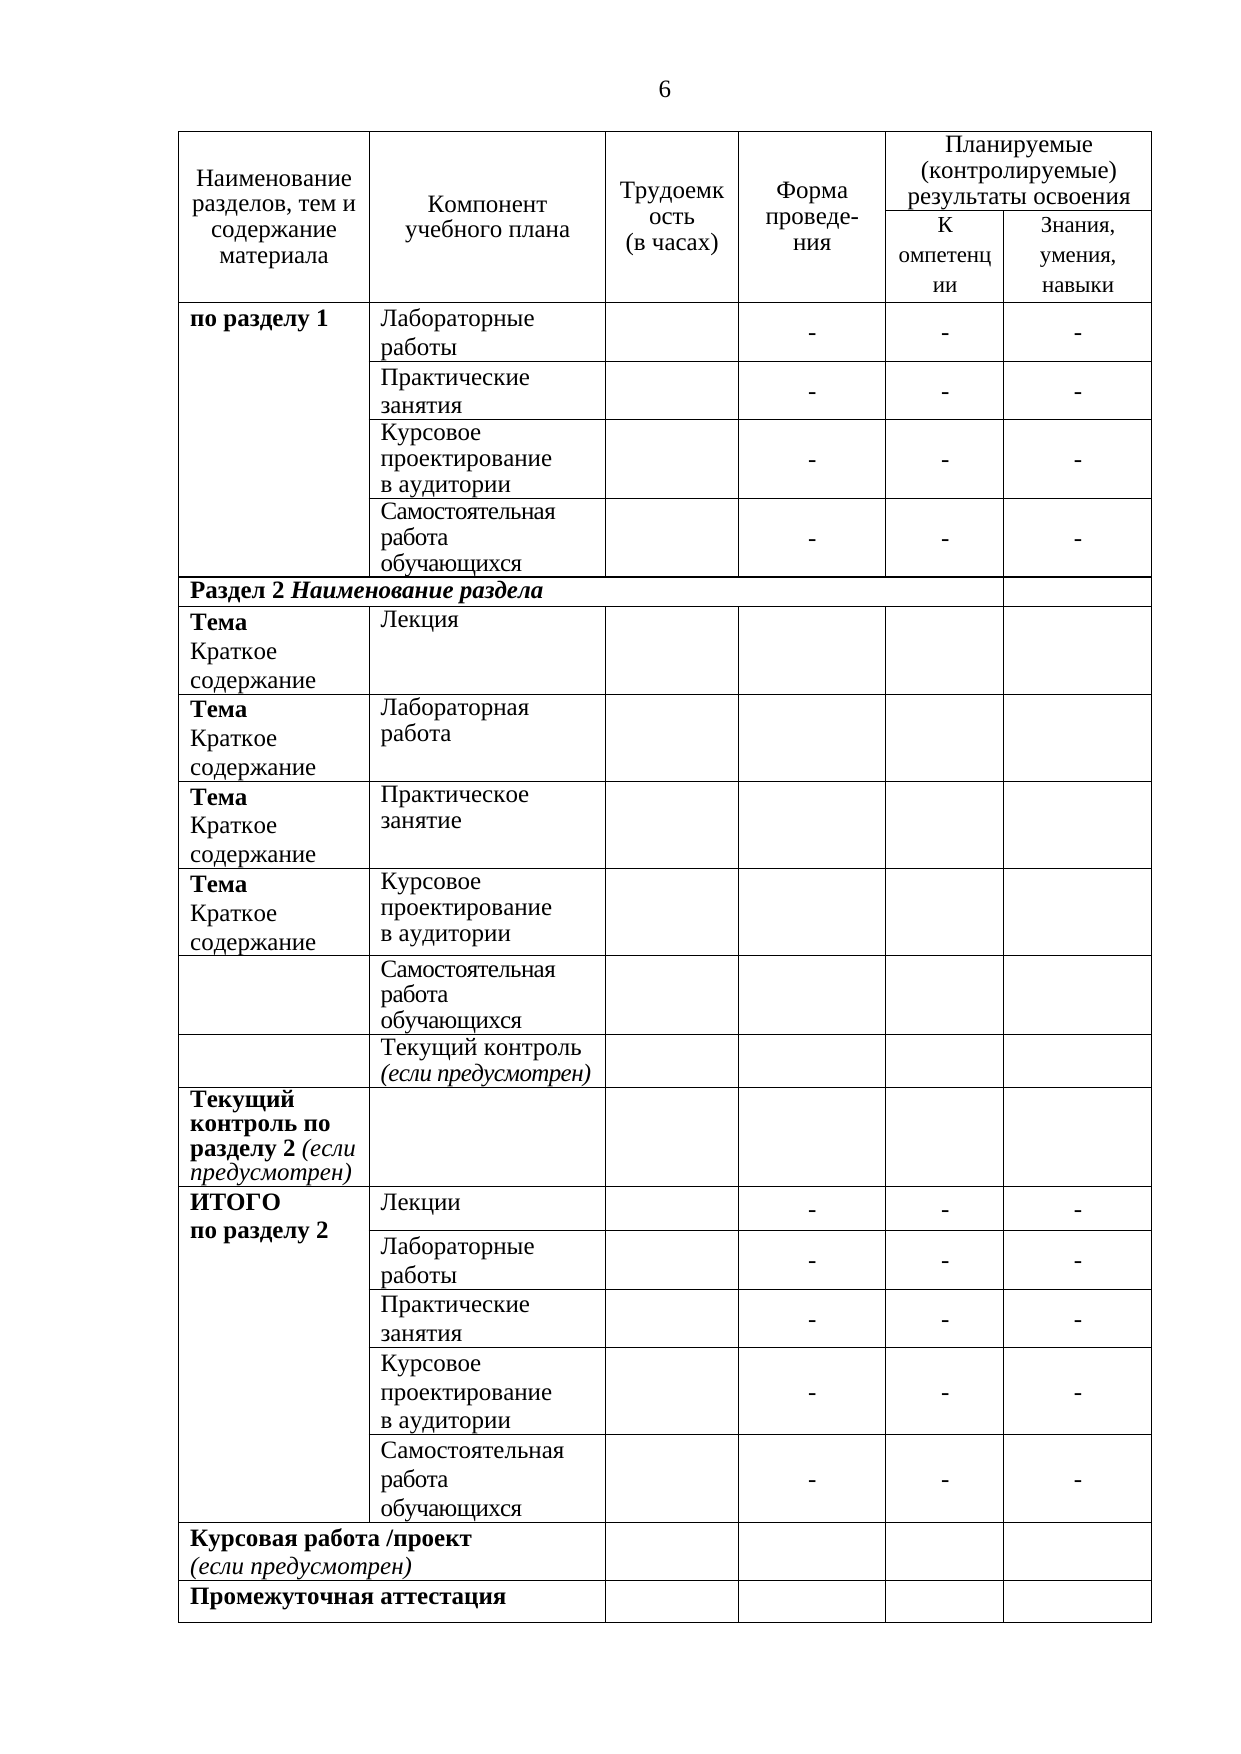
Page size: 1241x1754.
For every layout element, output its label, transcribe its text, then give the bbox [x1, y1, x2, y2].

table_cell - [886, 303, 1003, 361]
table_cell [606, 1290, 738, 1347]
table_cell Практические занятия [370, 1290, 605, 1347]
table_cell Текущий контроль по разделу 2 (если предусмотрен) [179, 1088, 369, 1186]
table_cell - [1004, 1348, 1151, 1434]
table_cell Лабораторные работы [370, 1231, 605, 1288]
table_header Планируемые (контролируемые) результаты освоения [886, 132, 1151, 210]
table_cell [1004, 1523, 1151, 1580]
table_cell [179, 956, 369, 1034]
table_cell [886, 1035, 1003, 1087]
table_cell - [1004, 303, 1151, 361]
table_cell - [739, 1435, 885, 1522]
table_cell - [739, 420, 885, 498]
table_header Трудоемкость (в часах) [606, 132, 738, 302]
table_cell Тема Краткое содержание [179, 782, 369, 868]
table_header Форма проведе-ния [739, 132, 885, 302]
table_cell [606, 956, 738, 1034]
table_cell Практические занятия [370, 362, 605, 419]
table_cell Самостоятельная работа обучающихся [370, 1435, 605, 1522]
table_cell Лабораторная работа [370, 695, 605, 781]
table_cell [606, 1231, 738, 1288]
table_cell [1004, 607, 1151, 693]
table_cell [739, 607, 885, 693]
table_cell Тема Краткое содержание [179, 869, 369, 955]
table_cell [606, 303, 738, 361]
table_cell - [739, 362, 885, 419]
table_cell [606, 1523, 738, 1580]
table_cell [606, 782, 738, 868]
table_cell - [886, 1290, 1003, 1347]
table_cell - [739, 1187, 885, 1230]
table_cell [606, 607, 738, 693]
table_cell - [1004, 1290, 1151, 1347]
table_cell Курсовая работа /проект (если предусмотрен) [179, 1523, 605, 1580]
table_cell Курсовое проектирование в аудитории [370, 420, 605, 498]
table_cell - [886, 1231, 1003, 1288]
table_cell Тема Краткое содержание [179, 695, 369, 781]
table_cell [606, 1435, 738, 1522]
table_cell - [1004, 1231, 1151, 1288]
table_cell [886, 695, 1003, 781]
table_cell [739, 869, 885, 955]
table_cell [1004, 869, 1151, 955]
table_cell Практическое занятие [370, 782, 605, 868]
table_cell Знания, умения, навыки [1004, 211, 1151, 302]
table_cell [179, 1035, 369, 1087]
table_cell - [886, 1187, 1003, 1230]
table_cell [606, 362, 738, 419]
table_cell [739, 956, 885, 1034]
table_cell - [1004, 420, 1151, 498]
table_cell ИТОГО по разделу 1 [179, 303, 369, 576]
table_cell - [1004, 362, 1151, 419]
table_cell [886, 1088, 1003, 1186]
table_cell [606, 869, 738, 955]
table_header Компонент учебного плана [370, 132, 605, 302]
table_cell - [739, 303, 885, 361]
table_cell Курсовое проектирование в аудитории [370, 1348, 605, 1434]
table_cell [1004, 578, 1151, 606]
table_cell [886, 607, 1003, 693]
table_cell [370, 1088, 605, 1186]
table_cell [886, 869, 1003, 955]
table_cell [606, 1187, 738, 1230]
table_cell [1004, 956, 1151, 1034]
table_cell Раздел 2 Наименование раздела [179, 578, 1003, 606]
table_cell [739, 782, 885, 868]
table_cell - [1004, 1435, 1151, 1522]
table_cell - [739, 499, 885, 576]
table_cell - [739, 1290, 885, 1347]
table_cell Самостоятельная работа обучающихся [370, 499, 605, 576]
table_cell [1004, 1581, 1151, 1622]
table_cell [606, 499, 738, 576]
table_cell Лекция [370, 607, 605, 693]
table_cell [886, 956, 1003, 1034]
table_cell [1004, 1088, 1151, 1186]
table_cell - [886, 362, 1003, 419]
table_cell Курсовое проектирование в аудитории [370, 869, 605, 955]
table_cell Компетенции [886, 211, 1003, 302]
table_cell Текущий контроль (если предусмотрен) [370, 1035, 605, 1087]
table_cell - [886, 1435, 1003, 1522]
table_cell - [886, 499, 1003, 576]
table_cell [739, 1035, 885, 1087]
table_cell [606, 1581, 738, 1622]
table_header Наименование разделов, тем и содержание материала [179, 132, 369, 302]
table_cell [606, 695, 738, 781]
table_cell [1004, 1035, 1151, 1087]
table_cell [739, 1088, 885, 1186]
table_cell - [1004, 1187, 1151, 1230]
table_cell [886, 782, 1003, 868]
table_cell ИТОГО по разделу 2 [179, 1187, 369, 1522]
table_cell [606, 1035, 738, 1087]
table_cell Лекции [370, 1187, 605, 1230]
table_cell [606, 420, 738, 498]
table_cell [886, 1523, 1003, 1580]
table_cell [1004, 695, 1151, 781]
table_cell Лабораторные работы [370, 303, 605, 361]
table_cell [739, 1581, 885, 1622]
table_cell - [1004, 499, 1151, 576]
table_cell [739, 1523, 885, 1580]
table_cell Промежуточная аттестация по дисциплине [179, 1581, 605, 1622]
table_cell [886, 1581, 1003, 1622]
table_cell Самостоятельная работа обучающихся [370, 956, 605, 1034]
table_cell Тема Краткое содержание [179, 607, 369, 693]
table_cell [606, 1348, 738, 1434]
table_cell [606, 1088, 738, 1186]
table_cell - [739, 1348, 885, 1434]
table_cell [739, 695, 885, 781]
table_cell - [739, 1231, 885, 1288]
table_cell - [886, 1348, 1003, 1434]
table_cell [1004, 782, 1151, 868]
table_cell - [886, 420, 1003, 498]
